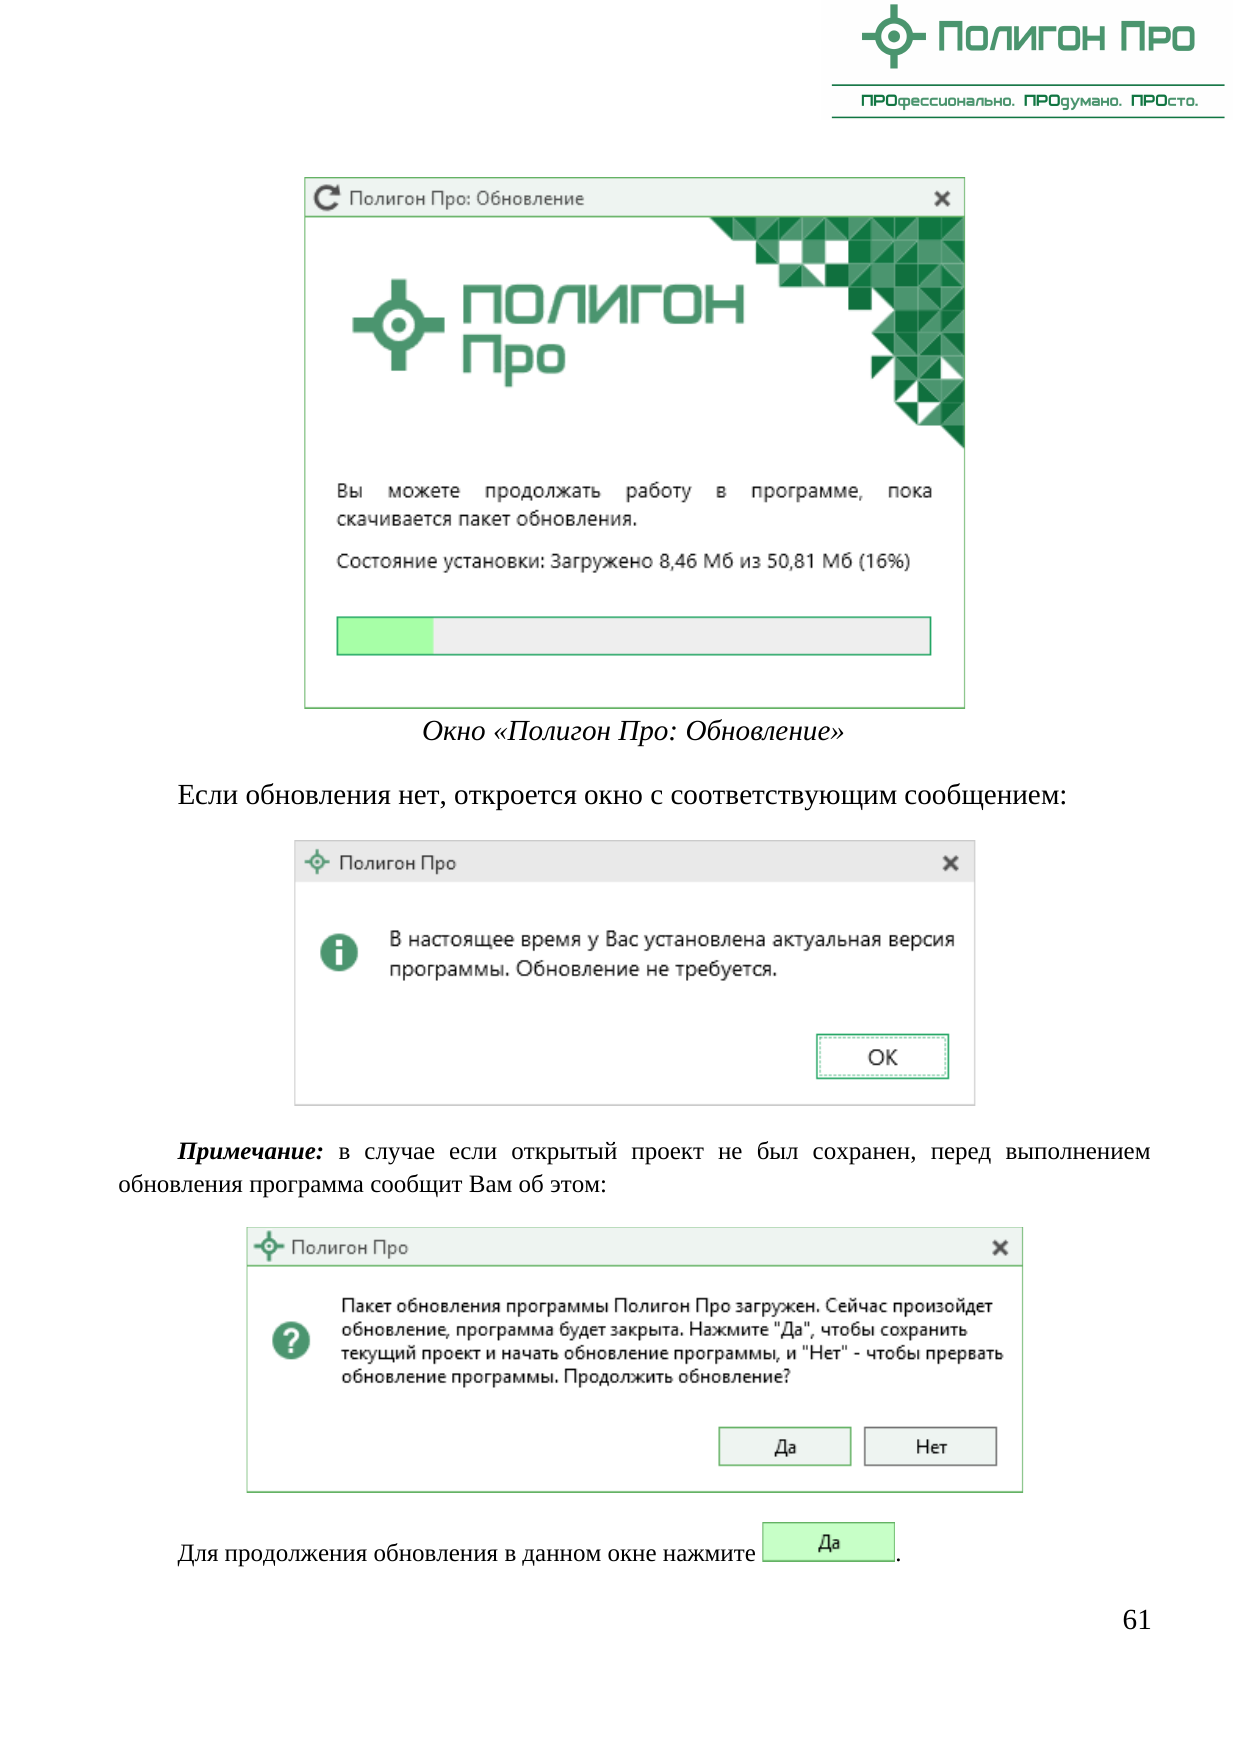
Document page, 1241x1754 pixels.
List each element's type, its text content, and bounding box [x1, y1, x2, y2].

picture [820, 0, 1234, 120]
text Примечание: в случае если открытый проект не был сохранен, перед выполнением обновления программа сообщит Вам об этом: [118, 1136, 1152, 1198]
text Для продолжения обновления в данном окне нажмите . [118, 1523, 1152, 1567]
picture [294, 840, 976, 1106]
text Если обновления нет, откроется окно с соответствующим сообщением: [118, 777, 1152, 811]
picture [304, 177, 966, 709]
picture [762, 1522, 895, 1562]
picture [246, 1227, 1024, 1493]
